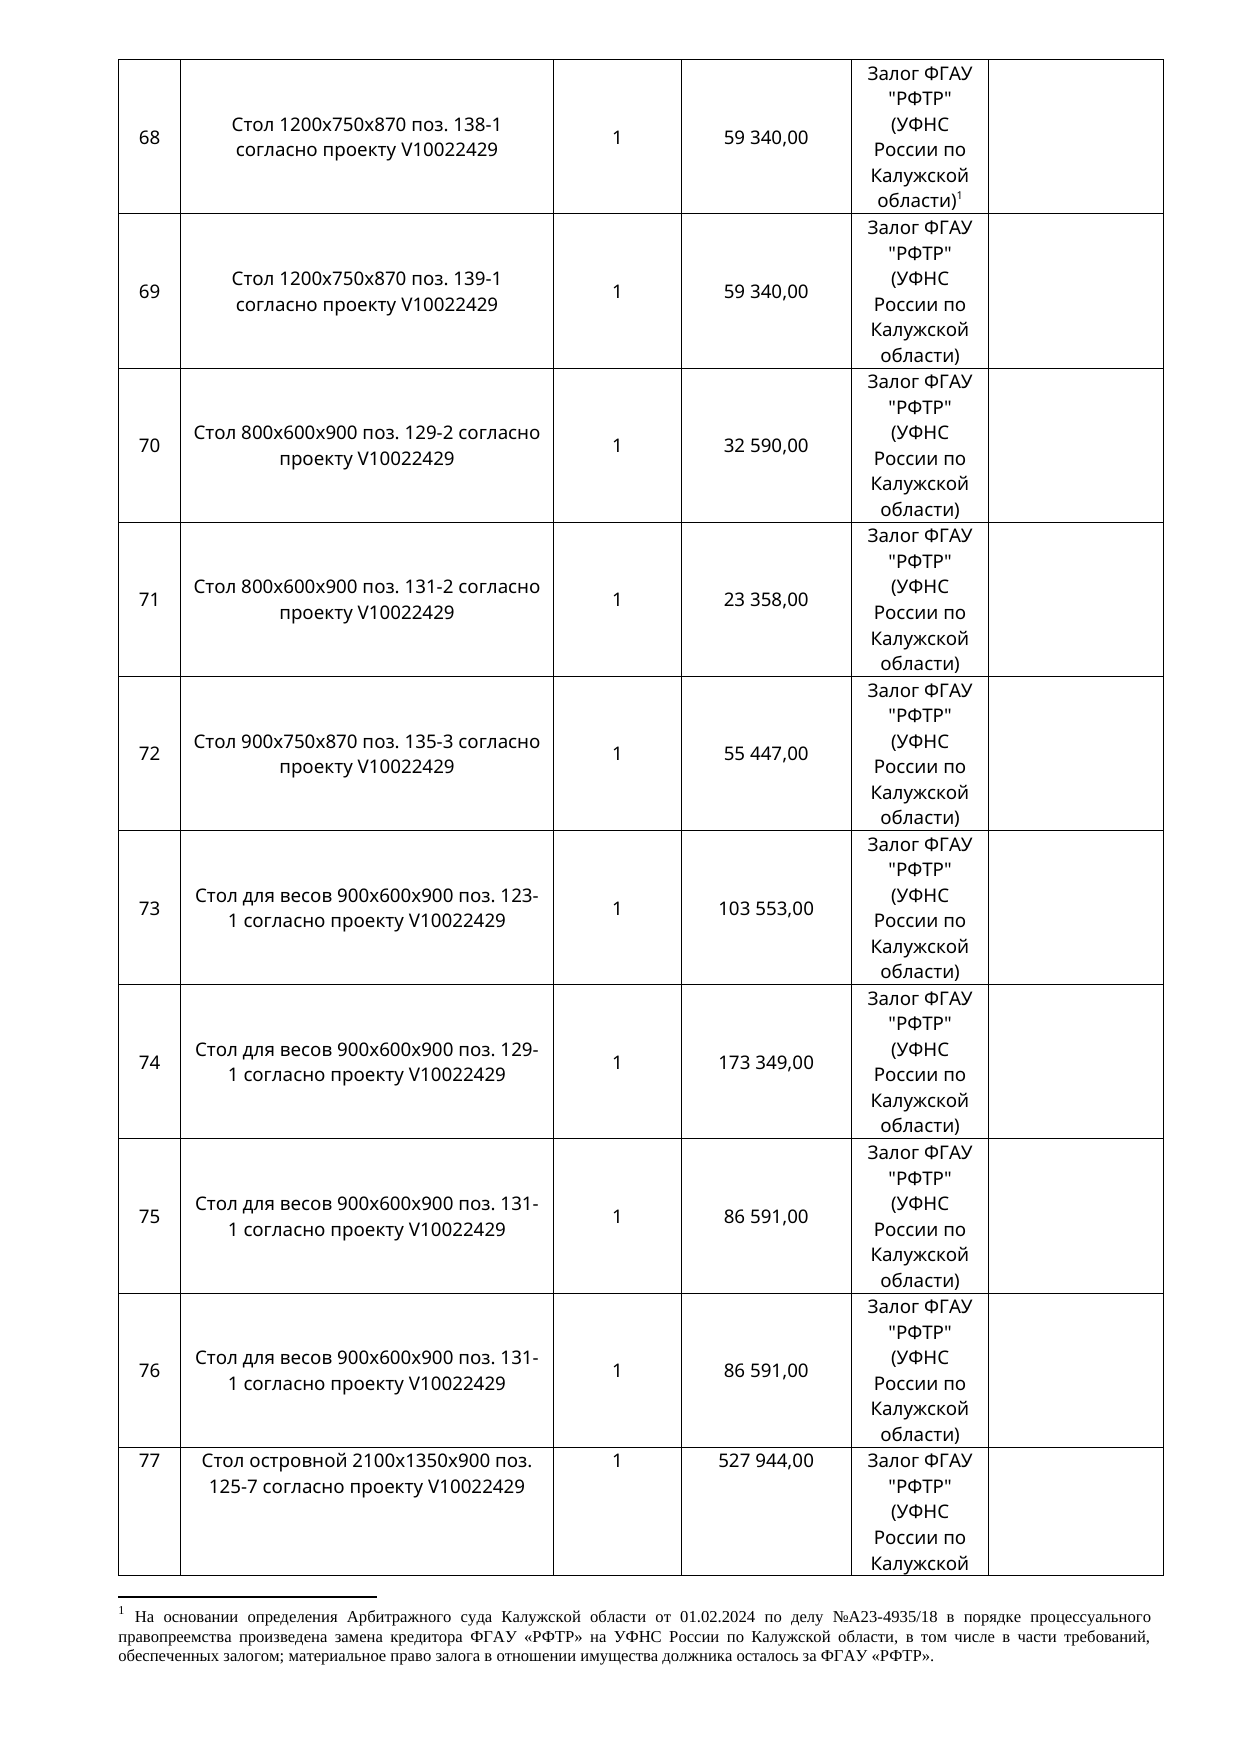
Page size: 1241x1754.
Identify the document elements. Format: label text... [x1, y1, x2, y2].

table_cell 75 [119, 1139, 180, 1292]
table_cell 1 [554, 831, 681, 984]
table_cell Залог ФГАУ "РФТР" (УФНС России по Калужской области) [852, 1139, 988, 1292]
table_cell Залог ФГАУ "РФТР" (УФНС России по Калужской области) [852, 369, 988, 522]
table_cell [989, 60, 1163, 213]
table_cell Стол для весов 900х600х900 поз. 123-1 согласно проекту V10022429 [181, 831, 553, 984]
table_cell 1 [554, 60, 681, 213]
table_cell Залог ФГАУ "РФТР" (УФНС России по Калужской области) [852, 523, 988, 676]
table_cell 32 590,00 [682, 369, 851, 522]
table_cell Залог ФГАУ "РФТР" (УФНС России по Калужской области) [852, 831, 988, 984]
table_cell 86 591,00 [682, 1139, 851, 1292]
table_cell [989, 214, 1163, 367]
table_cell Стол 1200х750х870 поз. 138-1 согласно проекту V10022429 [181, 60, 553, 213]
table_cell Залог ФГАУ "РФТР" (УФНС России по Калужской области) [852, 677, 988, 830]
table_cell [989, 1139, 1163, 1292]
table_cell 74 [119, 985, 180, 1138]
table_cell Залог ФГАУ "РФТР" (УФНС России по Калужской области) [852, 60, 988, 213]
table_cell 1 [554, 1139, 681, 1292]
table_cell [989, 523, 1163, 676]
table_cell Стол 900х750х870 поз. 135-3 согласно проекту V10022429 [181, 677, 553, 830]
table_cell Залог ФГАУ "РФТР" (УФНС России по Калужской области) [852, 985, 988, 1138]
table_cell 73 [119, 831, 180, 984]
table_cell 76 [119, 1294, 180, 1447]
table_cell Залог ФГАУ "РФТР" (УФНС России по Калужской области) [852, 214, 988, 367]
table_cell 103 553,00 [682, 831, 851, 984]
table_cell 527 944,00 [682, 1448, 851, 1575]
table_cell 77 [119, 1448, 180, 1575]
table_cell 59 340,00 [682, 60, 851, 213]
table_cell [181, 1448, 553, 1575]
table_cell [852, 1294, 988, 1447]
table_cell 71 [119, 523, 180, 676]
table_cell 86 591,00 [682, 1294, 851, 1447]
table_cell 23 358,00 [682, 523, 851, 676]
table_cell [852, 1448, 988, 1575]
table_cell 1 [554, 369, 681, 522]
table_cell [989, 677, 1163, 830]
table_cell Стол 1200х750х870 поз. 139-1 согласно проекту V10022429 [181, 214, 553, 367]
table_cell [989, 369, 1163, 522]
table_cell 1 [554, 523, 681, 676]
table_cell 68 [119, 60, 180, 213]
table_cell Стол для весов 900х600х900 поз. 129-1 согласно проекту V10022429 [181, 985, 553, 1138]
table_cell 72 [119, 677, 180, 830]
table_cell 70 [119, 369, 180, 522]
table_cell Стол для весов 900х600х900 поз. 131-1 согласно проекту V10022429 [181, 1294, 553, 1447]
table_cell Стол 800х600х900 поз. 131-2 согласно проекту V10022429 [181, 523, 553, 676]
table_cell Стол для весов 900х600х900 поз. 131-1 согласно проекту V10022429 [181, 1139, 553, 1292]
table_cell 173 349,00 [682, 985, 851, 1138]
table_cell 55 447,00 [682, 677, 851, 830]
table_cell [989, 1448, 1163, 1575]
table_cell [989, 1294, 1163, 1447]
table_cell 1 [554, 214, 681, 367]
table_cell 1 [554, 1448, 681, 1575]
table_cell Стол 800х600х900 поз. 129-2 согласно проекту V10022429 [181, 369, 553, 522]
table_cell [989, 831, 1163, 984]
table_cell 69 [119, 214, 180, 367]
table_cell 1 [554, 677, 681, 830]
table_cell [989, 985, 1163, 1138]
table_cell 1 [554, 1294, 681, 1447]
table_cell 59 340,00 [682, 214, 851, 367]
table_cell 1 [554, 985, 681, 1138]
